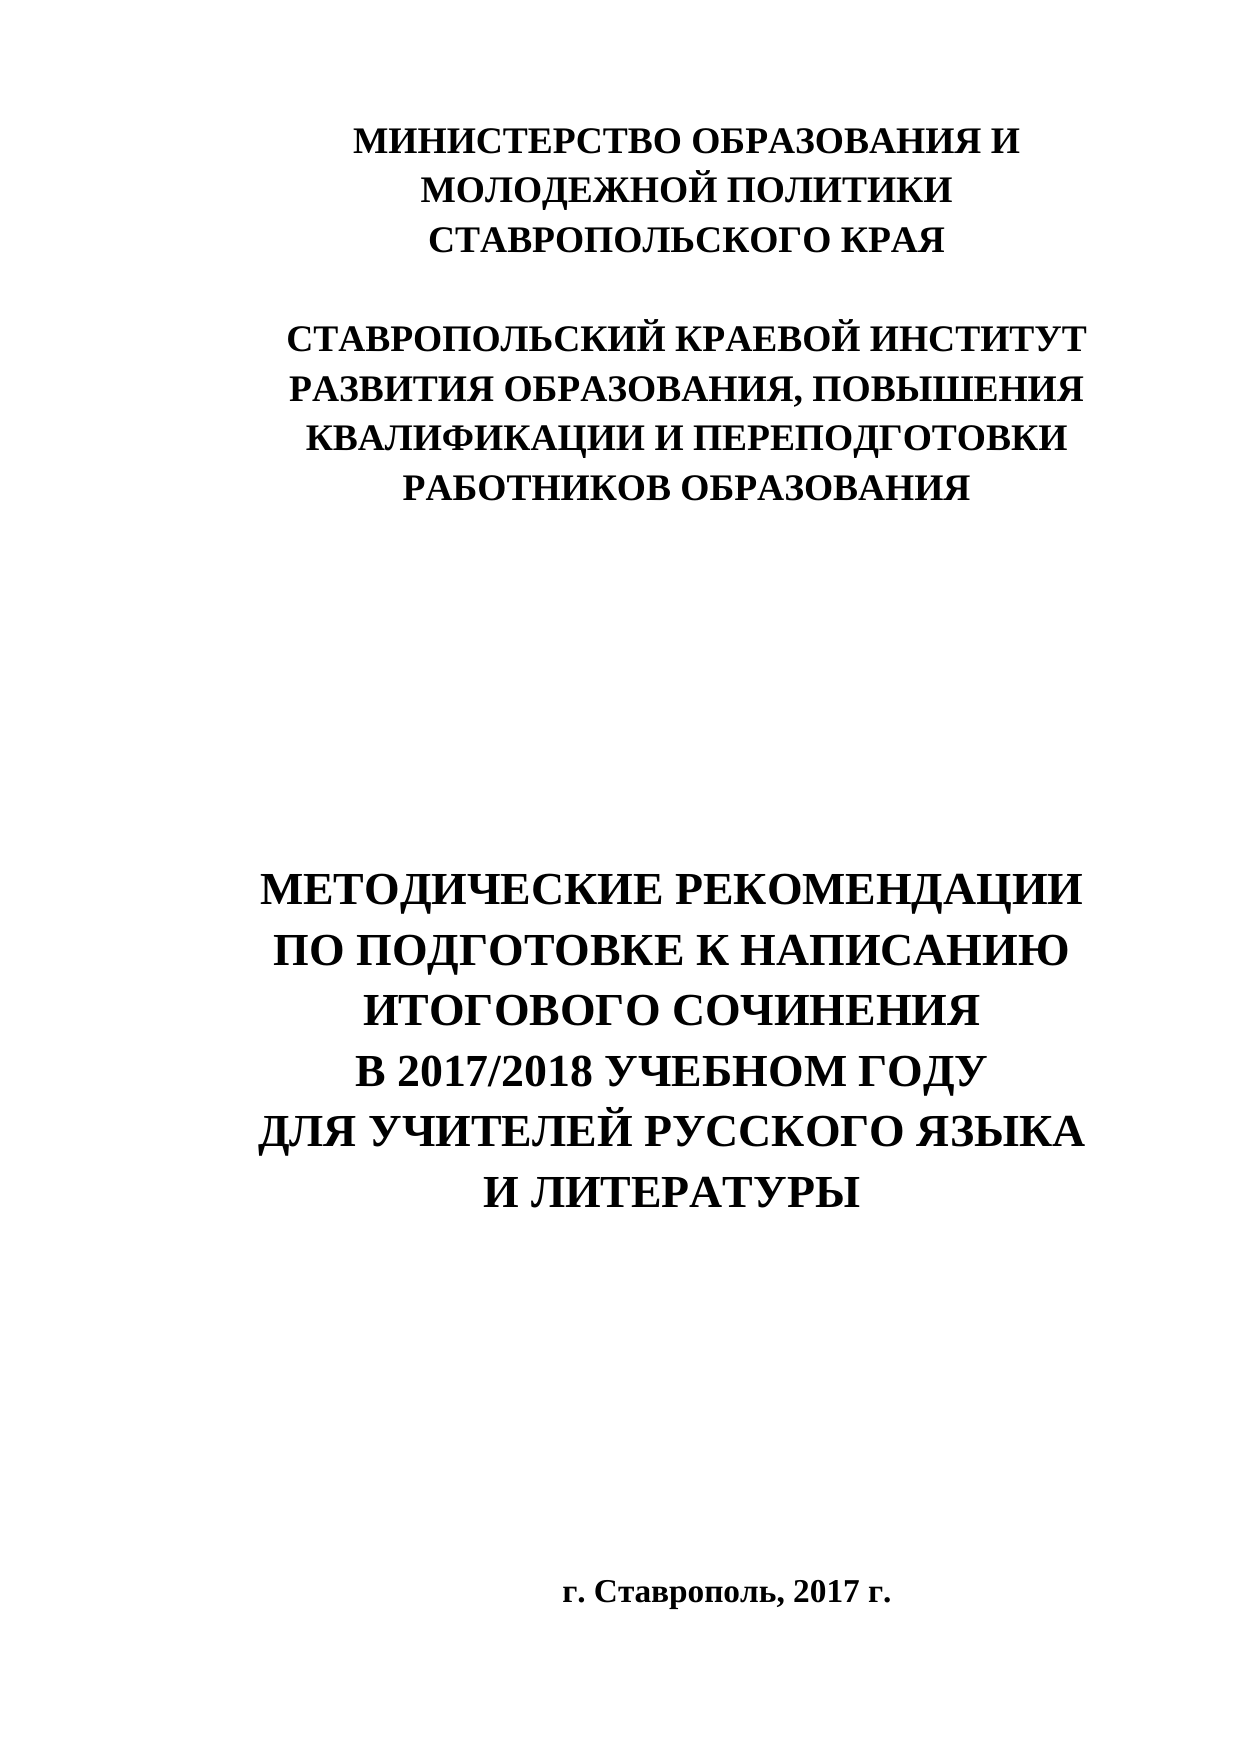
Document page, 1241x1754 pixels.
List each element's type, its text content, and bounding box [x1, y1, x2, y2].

text МЕТОДИЧЕСКИЕ РЕКОМЕНДАЦИИ [192, 862, 1152, 914]
text И ЛИТЕРАТУРЫ [192, 1164, 1152, 1217]
text СТАВРОПОЛЬСКИЙ КРАЕВОЙ ИНСТИТУТ РАЗВИТИЯ ОБРАЗОВАНИЯ, ПОВЫШЕНИЯ КВАЛИФИКАЦИИ И ПЕРЕПОДГОТОВКИ РАБОТНИКОВ ОБРАЗОВАНИЯ [222, 316, 1152, 508]
text В 2017/2018 УЧЕБНОМ ГОДУ [192, 1043, 1152, 1096]
text ИТОГОВОГО СОЧИНЕНИЯ [192, 983, 1152, 1035]
text г. Ставрополь, 2017 г. [222, 1572, 1152, 1610]
text ПО ПОДГОТОВКЕ К НАПИСАНИЮ [192, 922, 1152, 975]
text МИНИСТЕРСТВО ОБРАЗОВАНИЯ И МОЛОДЕЖНОЙ ПОЛИТИКИ СТАВРОПОЛЬСКОГО КРАЯ [222, 118, 1152, 260]
text ДЛЯ УЧИТЕЛЕЙ РУССКОГО ЯЗЫКА [192, 1104, 1152, 1156]
